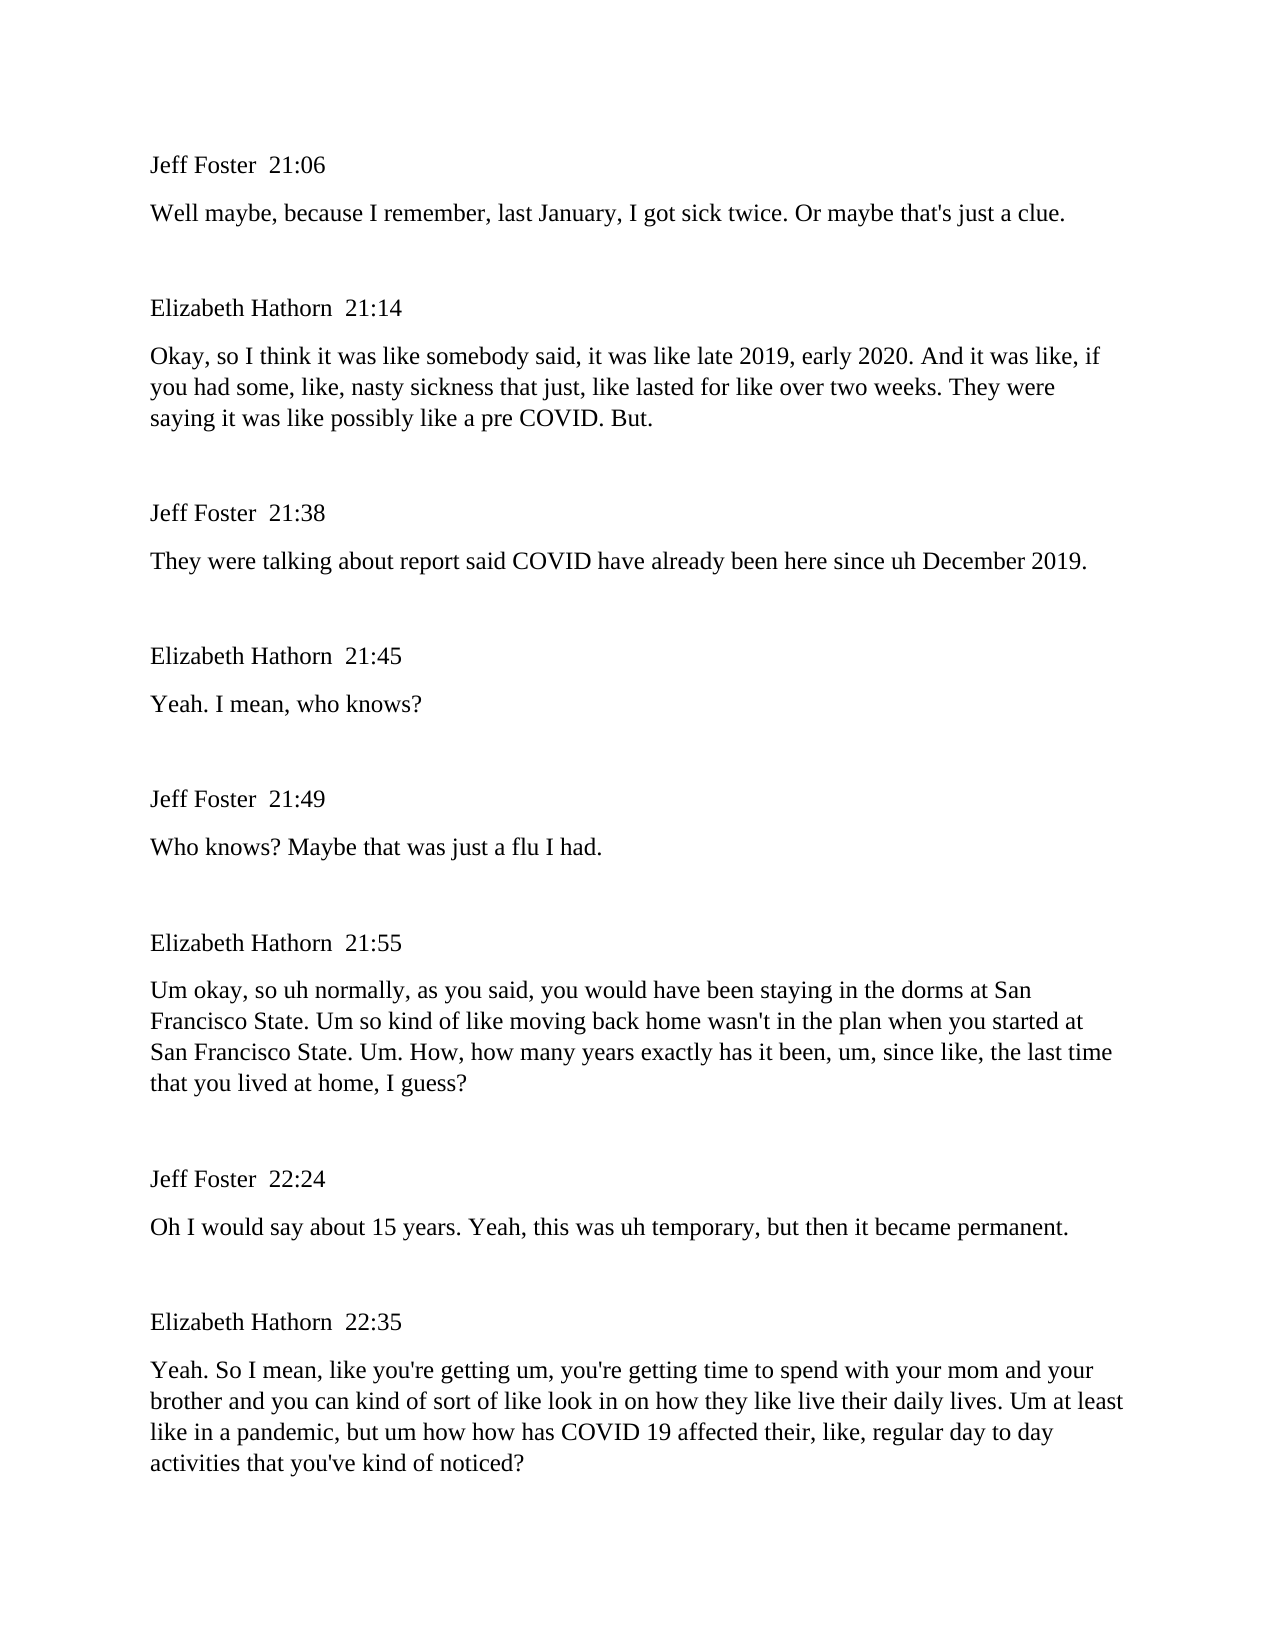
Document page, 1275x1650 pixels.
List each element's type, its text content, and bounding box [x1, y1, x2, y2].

text Okay, so I think it was like somebody said, it was like late 2019, early 2020. And it was like, if you had some, like, nasty sickness that just, like lasted for like over two weeks. They were saying it was like possibly like a pre COVID. But. [150, 341, 1125, 432]
text Jeff Foster 21:38 [150, 498, 1125, 527]
text Um okay, so uh normally, as you said, you would have been staying in the dorms at San Francisco State. Um so kind of like moving back home wasn't in the plan when you started at San Francisco State. Um. How, how many years exactly has it been, um, since like, the last time that you lived at home, I guess? [150, 975, 1125, 1097]
text Elizabeth Hathorn 21:55 [150, 928, 1125, 956]
text Elizabeth Hathorn 21:14 [150, 293, 1125, 322]
text They were talking about report said COVID have already been here since uh December 2019. [150, 546, 1125, 575]
text Elizabeth Hathorn 22:35 [150, 1307, 1125, 1336]
text Who knows? Maybe that was just a flu I had. [150, 832, 1125, 861]
text Yeah. So I mean, like you're getting um, you're getting time to spend with your mom and your brother and you can kind of sort of like look in on how they like live their daily lives. Um at least like in a pandemic, but um how how has COVID 19 affected their, like, regular day to day activities that you've kind of noticed? [150, 1355, 1125, 1477]
text Elizabeth Hathorn 21:45 [150, 641, 1125, 670]
text Oh I would say about 15 years. Yeah, this was uh temporary, but then it became permanent. [150, 1212, 1125, 1240]
text Yeah. I mean, who knows? [150, 689, 1125, 718]
text Well maybe, because I remember, last January, I got sick twice. Or maybe that's just a clue. [150, 198, 1125, 226]
text Jeff Foster 21:49 [150, 784, 1125, 813]
text Jeff Foster 21:06 [150, 150, 1125, 179]
text Jeff Foster 22:24 [150, 1164, 1125, 1193]
